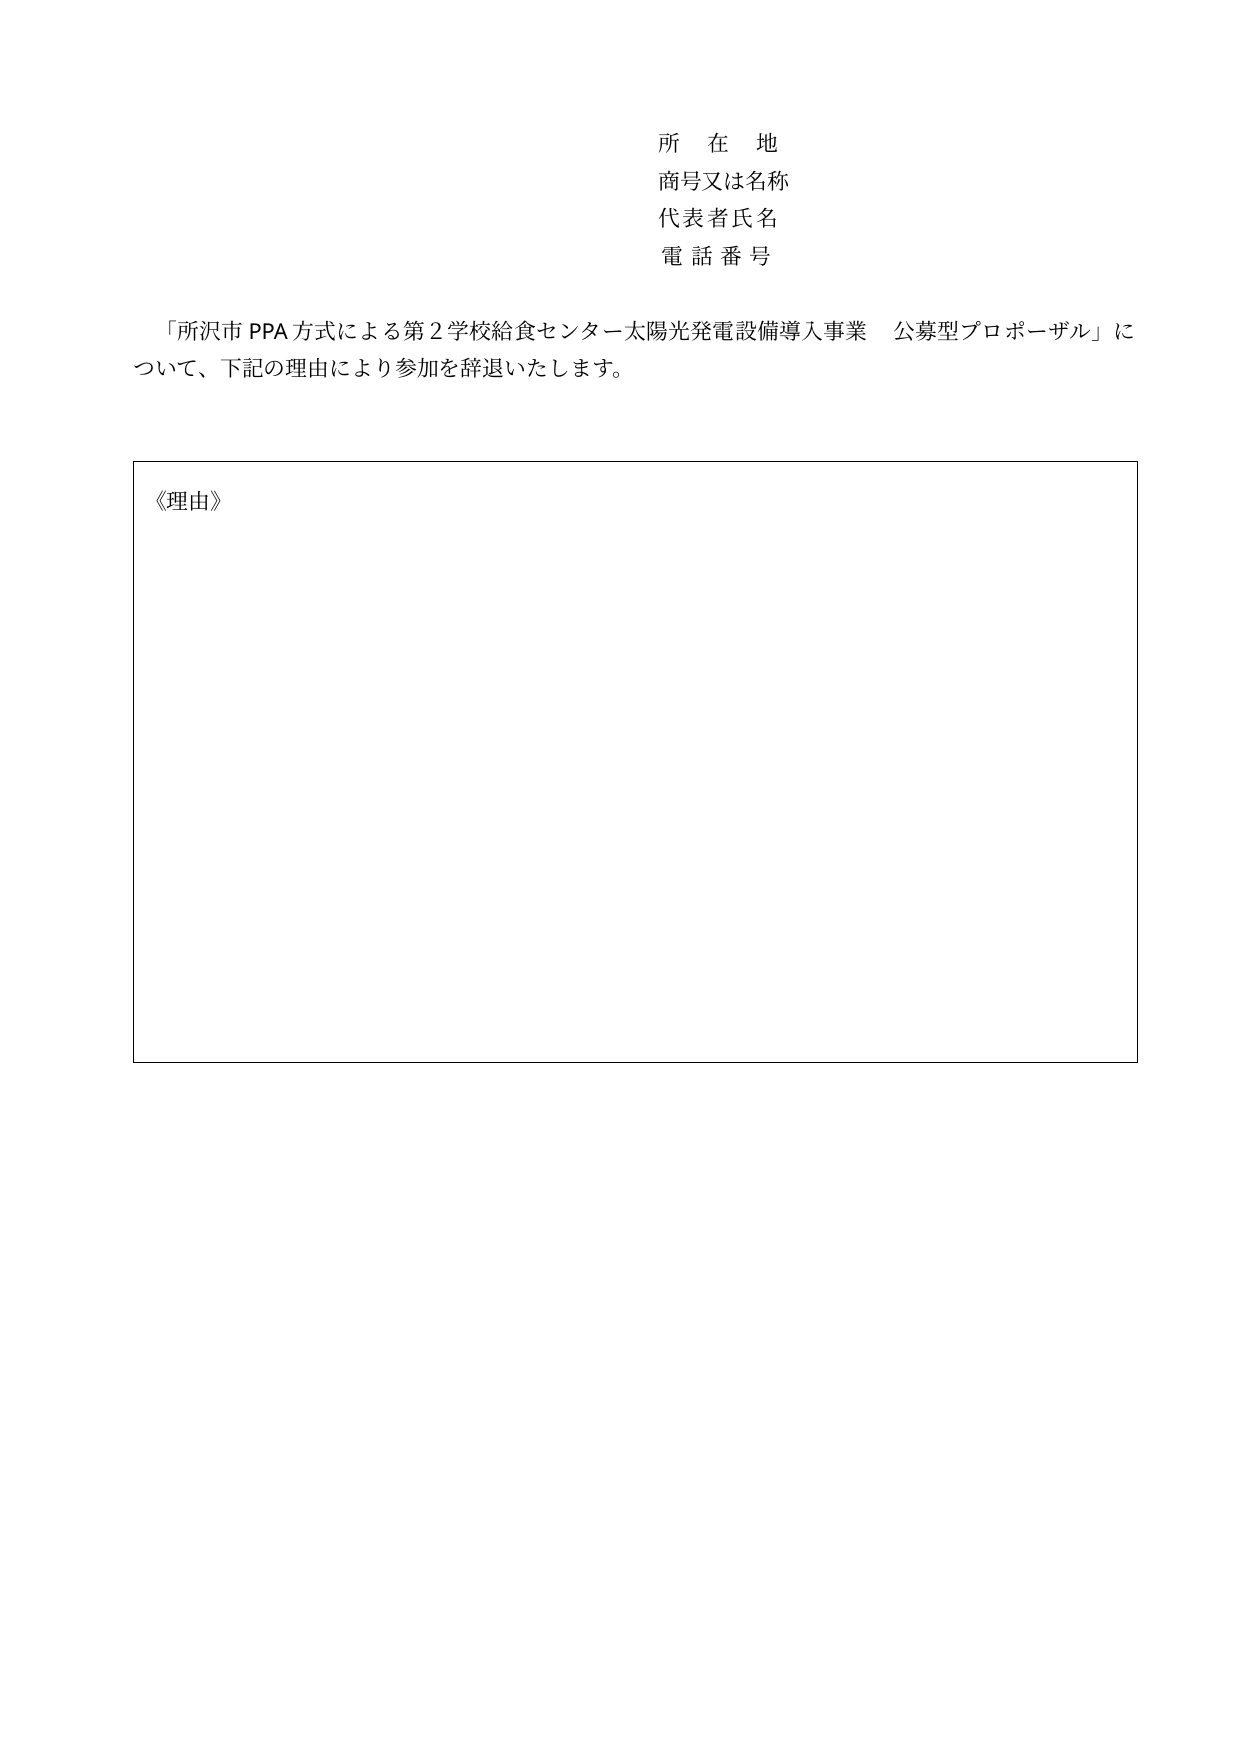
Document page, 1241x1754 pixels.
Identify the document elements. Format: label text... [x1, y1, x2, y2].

text 商号又は名称 [133, 161, 1137, 198]
text 所 在 地 [242, 123, 1137, 161]
text 「所沢市PPA方式による第２学校給食センター太陽光発電設備導入事業 公募型プロポーザル」について、下記の理由により参加を辞退いたします。 [133, 311, 1137, 386]
table_header 《理由》 [134, 462, 1137, 1062]
text 代表者氏名 [133, 198, 1137, 236]
text 電話番号 [242, 236, 1137, 273]
